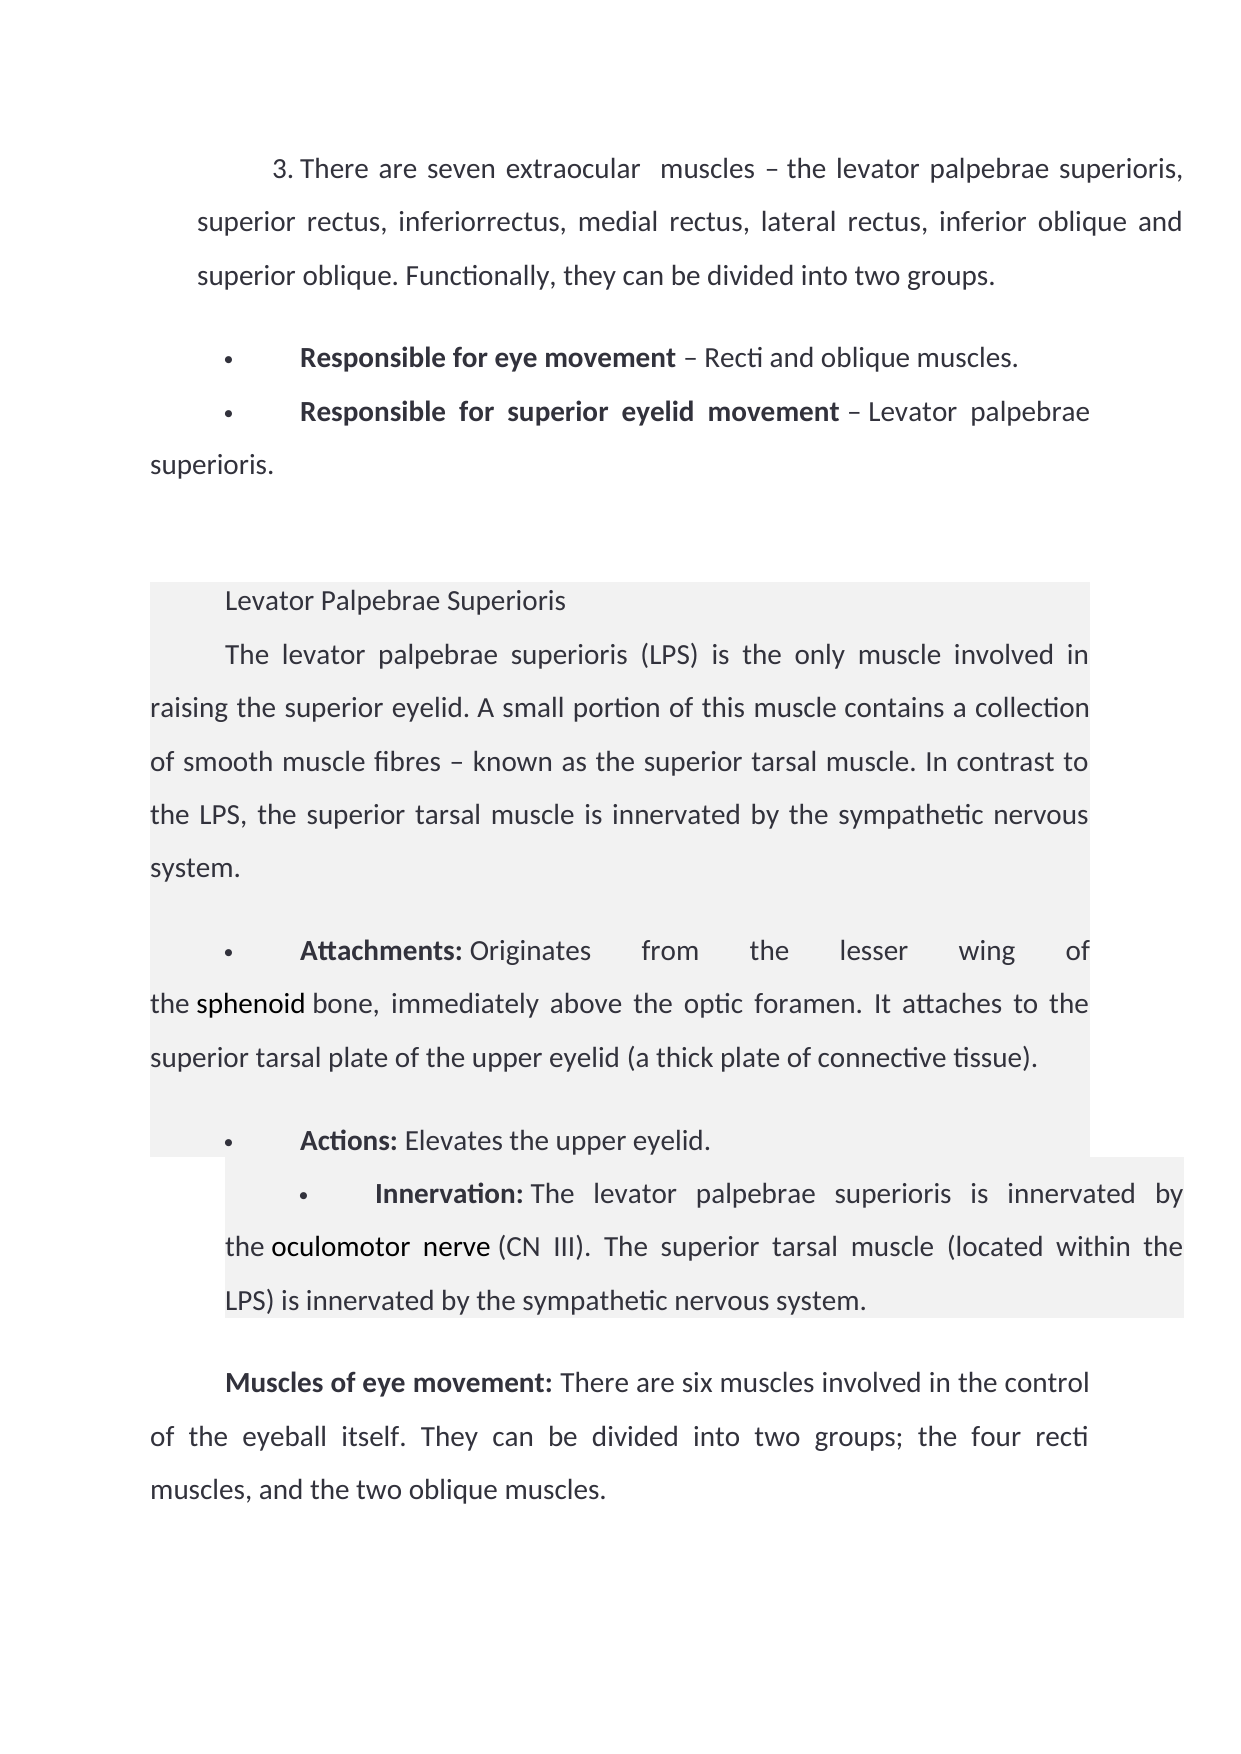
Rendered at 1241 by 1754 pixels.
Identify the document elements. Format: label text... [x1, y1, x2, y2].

list There are seven extraocular muscles – the levator palpebrae superioris, superior rectus, inferiorrectus, medial rectus, lateral rectus, inferior oblique and superior oblique. Functionally, they can be divided into two groups. [197, 150, 1184, 292]
subtitle Levator Palpebrae Superioris [150, 582, 1090, 618]
text The levator palpebrae superioris (LPS) is the only muscle involved in raising the superior eyelid. A small portion of this muscle contains a collection of smooth muscle fibres – known as the superior tarsal muscle. In contrast to the LPS, the superior tarsal muscle is innervated by the sympathetic nervous system. [150, 636, 1090, 885]
list Attachments: Originates from the lesser wing of the sphenoid bone, immediately above the optic foramen. It attaches to the superior tarsal plate of the upper eyelid (a thick plate of connective tissue). [150, 932, 1090, 1075]
list Responsible for eye movement – Recti and oblique muscles. [150, 339, 1090, 375]
list Responsible for superior eyelid movement – Levator palpebrae superioris. [150, 393, 1090, 482]
text Muscles of eye movement: There are six muscles involved in the control of the eyeball itself. They can be divided into two groups; the four recti muscles, and the two oblique muscles. [150, 1364, 1090, 1507]
list Innervation: The levator palpebrae superioris is innervated by the oculomotor nerve (CN III). The superior tarsal muscle (located within the LPS) is innervated by the sympathetic nervous system. [225, 1175, 1184, 1318]
list Actions: Elevates the upper eyelid. [150, 1122, 1090, 1157]
